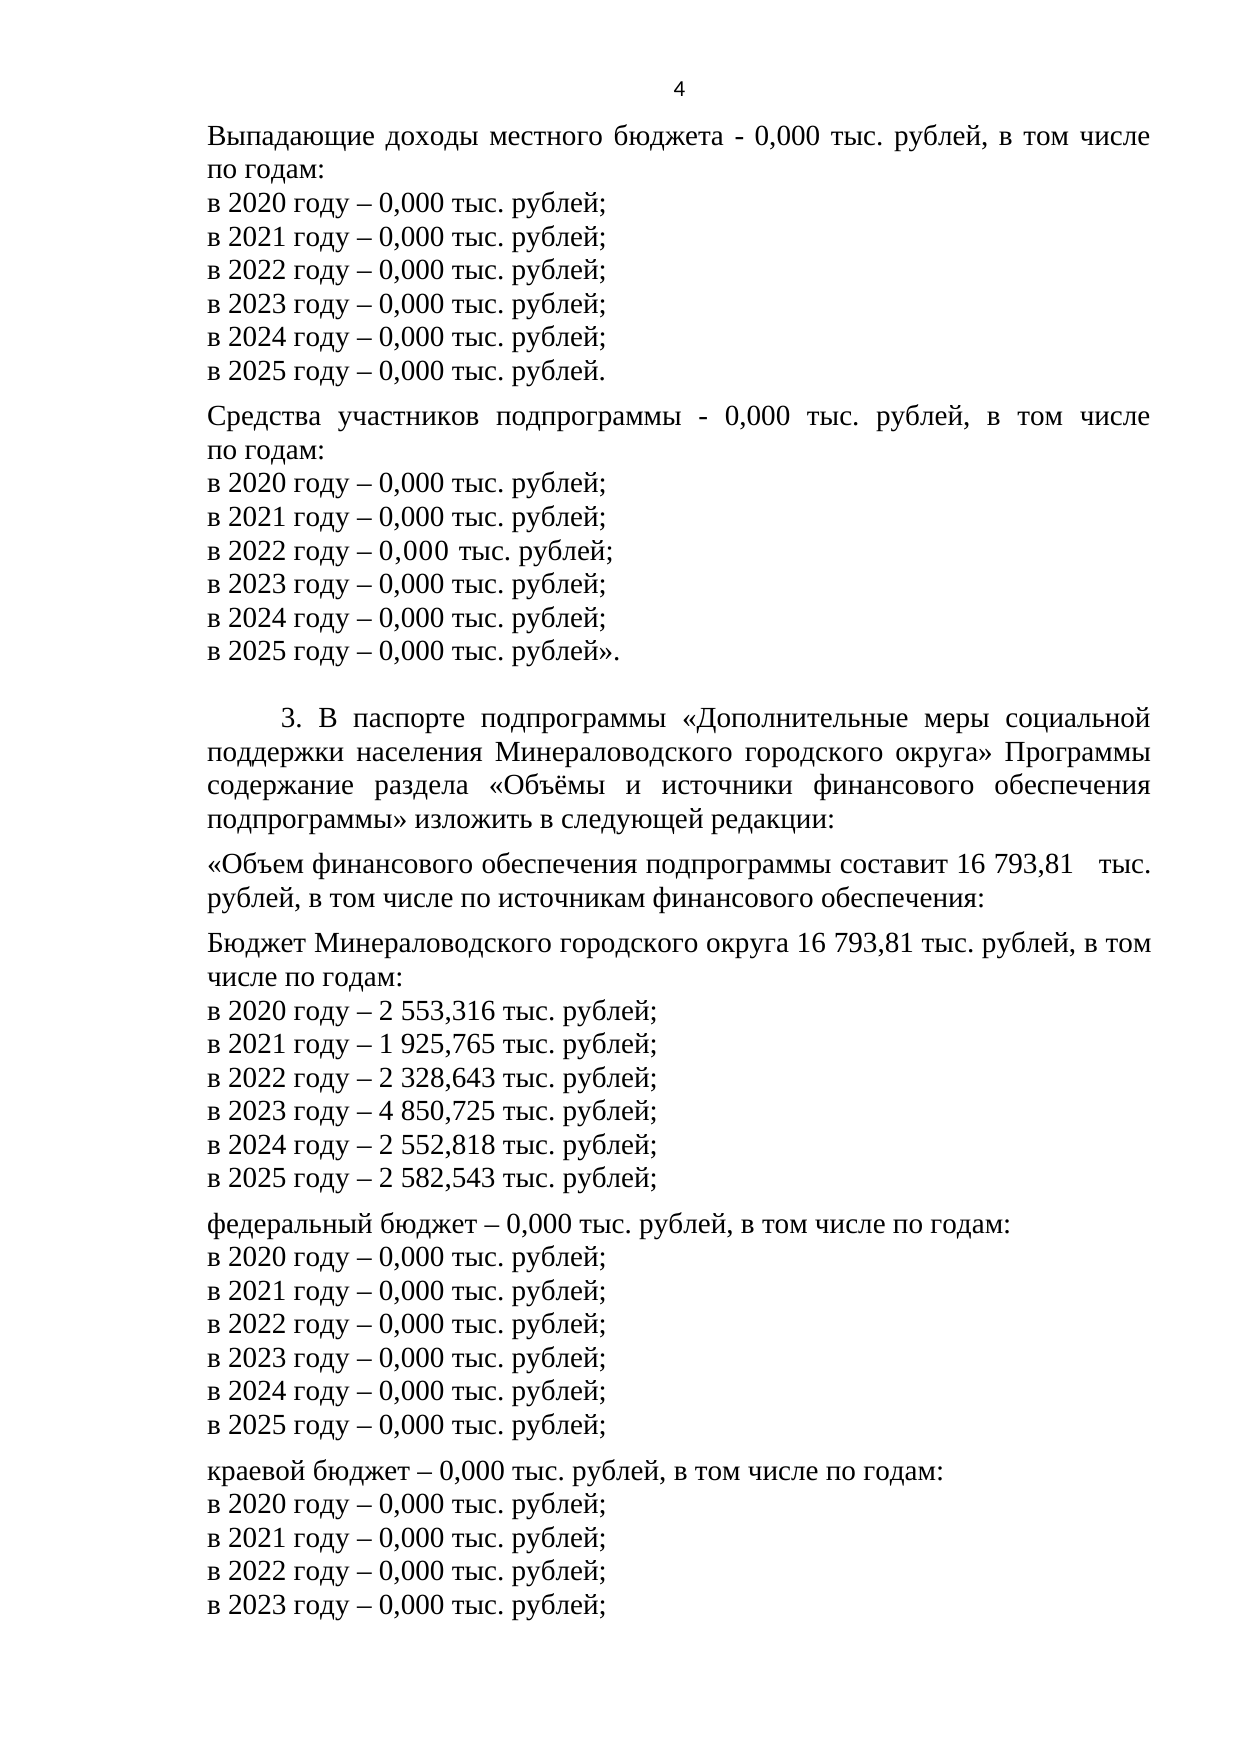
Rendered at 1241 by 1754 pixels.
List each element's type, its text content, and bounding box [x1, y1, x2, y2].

text в 2025 году – 0,000 тыс. рублей; [207, 1407, 1152, 1441]
list в 2021 году – 0,000 тыс. рублей; [207, 499, 1152, 533]
list в 2022 году – 0,000 тыс. рублей; [207, 252, 1152, 286]
list в 2023 году – 0,000 тыс. рублей; [207, 566, 1152, 600]
text в 2021 году – 1 925,765 тыс. рублей; [207, 1026, 1152, 1060]
list в 2024 году – 0,000 тыс. рублей; [207, 319, 1152, 353]
list в 2023 году – 0,000 тыс. рублей; [207, 286, 1152, 319]
list 3. В паспорте подпрограммы «Дополнительные меры социальной поддержки населения Минераловодского городского округа» Программы содержание раздела «Объёмы и источники финансового обеспечения подпрограммы» изложить в следующей редакции: [207, 700, 1152, 834]
text в 2023 году – 4 850,725 тыс. рублей; [207, 1093, 1152, 1127]
text в 2023 году – 0,000 тыс. рублей; [207, 1587, 1152, 1620]
list в 2020 году – 0,000 тыс. рублей; [207, 185, 1152, 219]
text в 2021 году – 0,000 тыс. рублей; [207, 1520, 1152, 1553]
list в 2022 году – 0,000 тыс. рублей; [207, 533, 1152, 566]
text в 2024 году – 2 552,818 тыс. рублей; [207, 1127, 1152, 1160]
text «Объем финансового обеспечения подпрограммы составит 16 793,81 тыс. рублей, в том числе по источникам финансового обеспечения: [207, 846, 1152, 913]
list в 2025 году – 0,000 тыс. рублей. [207, 353, 1152, 386]
text в 2021 году – 0,000 тыс. рублей; [207, 1273, 1152, 1306]
list в 2021 году – 0,000 тыс. рублей; [207, 219, 1152, 252]
text в 2025 году – 0,000 тыс. рублей». [207, 633, 1152, 667]
text в 2022 году – 0,000 тыс. рублей; [207, 1553, 1152, 1587]
text Выпадающие доходы местного бюджета - 0,000 тыс. рублей, в том числе по годам: [207, 118, 1152, 185]
text в 2020 году – 0,000 тыс. рублей; [207, 1486, 1152, 1520]
text Бюджет Минераловодского городского округа 16 793,81 тыс. рублей, в том числе по годам: [207, 926, 1152, 993]
list в 2020 году – 0,000 тыс. рублей; [207, 466, 1152, 499]
text краевой бюджет – 0,000 тыс. рублей, в том числе по годам: [207, 1453, 1152, 1486]
text в 2024 году – 0,000 тыс. рублей; [207, 1373, 1152, 1407]
text Средства участников подпрограммы - 0,000 тыс. рублей, в том числе по годам: [207, 398, 1152, 466]
text в 2025 году – 2 582,543 тыс. рублей; [207, 1160, 1152, 1194]
text в 2020 году – 0,000 тыс. рублей; [207, 1239, 1152, 1273]
text в 2022 году – 0,000 тыс. рублей; [207, 1306, 1152, 1340]
text в 2020 году – 2 553,316 тыс. рублей; [207, 993, 1152, 1026]
list в 2024 году – 0,000 тыс. рублей; [207, 600, 1152, 633]
text в 2022 году – 2 328,643 тыс. рублей; [207, 1060, 1152, 1093]
text федеральный бюджет – 0,000 тыс. рублей, в том числе по годам: [207, 1206, 1152, 1239]
text в 2023 году – 0,000 тыс. рублей; [207, 1340, 1152, 1373]
